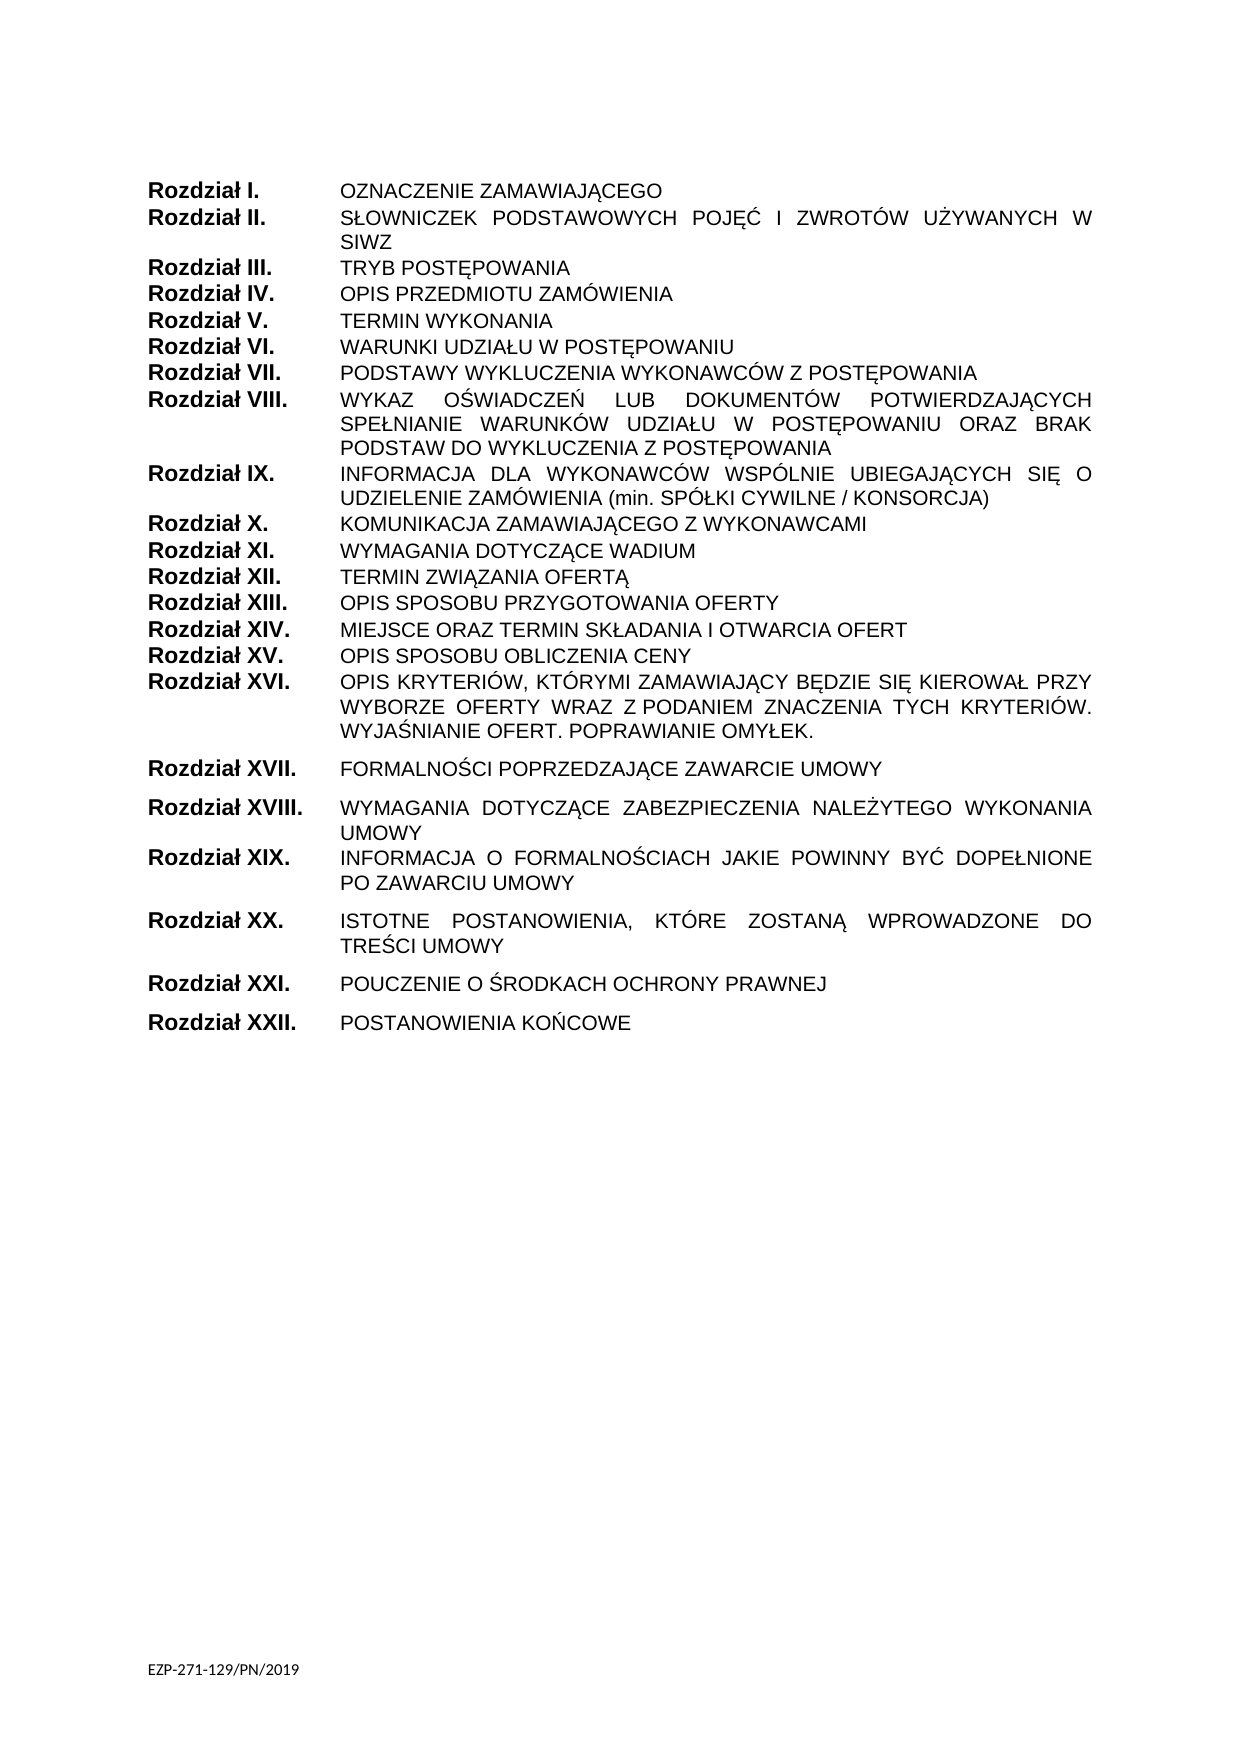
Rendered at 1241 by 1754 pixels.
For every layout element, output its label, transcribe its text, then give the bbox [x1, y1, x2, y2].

list WARUNKI UDZIAŁU W POSTĘPOWANIU [148, 333, 1093, 359]
list OPIS SPOSOBU OBLICZENIA CENY [148, 642, 1093, 668]
text ISTOTNE POSTANOWIENIA, KTÓRE ZOSTANĄ WPROWADZONE DO TREŚCI UMOWY [148, 907, 1093, 957]
list OPIS SPOSOBU PRZYGOTOWANIA OFERTY [148, 589, 1093, 616]
list OPIS PRZEDMIOTU ZAMÓWIENIA [148, 280, 1093, 307]
list WYKAZ OŚWIADCZEŃ LUB DOKUMENTÓW POTWIERDZAJĄCYCH SPEŁNIANIE WARUNKÓW UDZIAŁU W POSTĘPOWANIU ORAZ BRAK PODSTAW DO WYKLUCZENIA Z POSTĘPOWANIA [148, 386, 1093, 460]
list OPIS KRYTERIÓW, KTÓRYMI ZAMAWIAJĄCY BĘDZIE SIĘ KIEROWAŁ PRZY WYBORZE OFERTY WRAZ Z PODANIEM ZNACZENIA TYCH KRYTERIÓW. WYJAŚNIANIE OFERT. POPRAWIANIE OMYŁEK. [148, 668, 1093, 743]
text FORMALNOŚCI POPRZEDZAJĄCE ZAWARCIE UMOWY [148, 755, 1093, 781]
text POSTANOWIENIA KOŃCOWE [148, 1009, 1093, 1035]
list MIEJSCE ORAZ TERMIN SKŁADANIA I OTWARCIA OFERT [148, 616, 1093, 642]
list TERMIN WYKONANIA [148, 307, 1093, 333]
list TRYB POSTĘPOWANIA [148, 254, 1093, 280]
list OZNACZENIE ZAMAWIAJĄCEGO [148, 177, 1093, 203]
list KOMUNIKACJA ZAMAWIAJĄCEGO Z WYKONAWCAMI [148, 510, 1093, 537]
list PODSTAWY WYKLUCZENIA WYKONAWCÓW Z POSTĘPOWANIA [148, 359, 1093, 386]
list INFORMACJA DLA WYKONAWCÓW WSPÓLNIE UBIEGAJĄCYCH SIĘ O UDZIELENIE ZAMÓWIENIA (min. SPÓŁKI CYWILNE / KONSORCJA) [148, 460, 1093, 510]
text POUCZENIE O ŚRODKACH OCHRONY PRAWNEJ [148, 970, 1093, 996]
list WYMAGANIA DOTYCZĄCE WADIUM [148, 537, 1093, 563]
text WYMAGANIA DOTYCZĄCE ZABEZPIECZENIA NALEŻYTEGO WYKONANIA UMOWY [148, 794, 1093, 844]
list INFORMACJA O FORMALNOŚCIACH JAKIE POWINNY BYĆ DOPEŁNIONE PO ZAWARCIU UMOWY [148, 844, 1093, 894]
list TERMIN ZWIĄZANIA OFERTĄ [148, 563, 1093, 589]
list SŁOWNICZEK PODSTAWOWYCH POJĘĆ I ZWROTÓW UŻYWANYCH W SIWZ [148, 203, 1093, 254]
